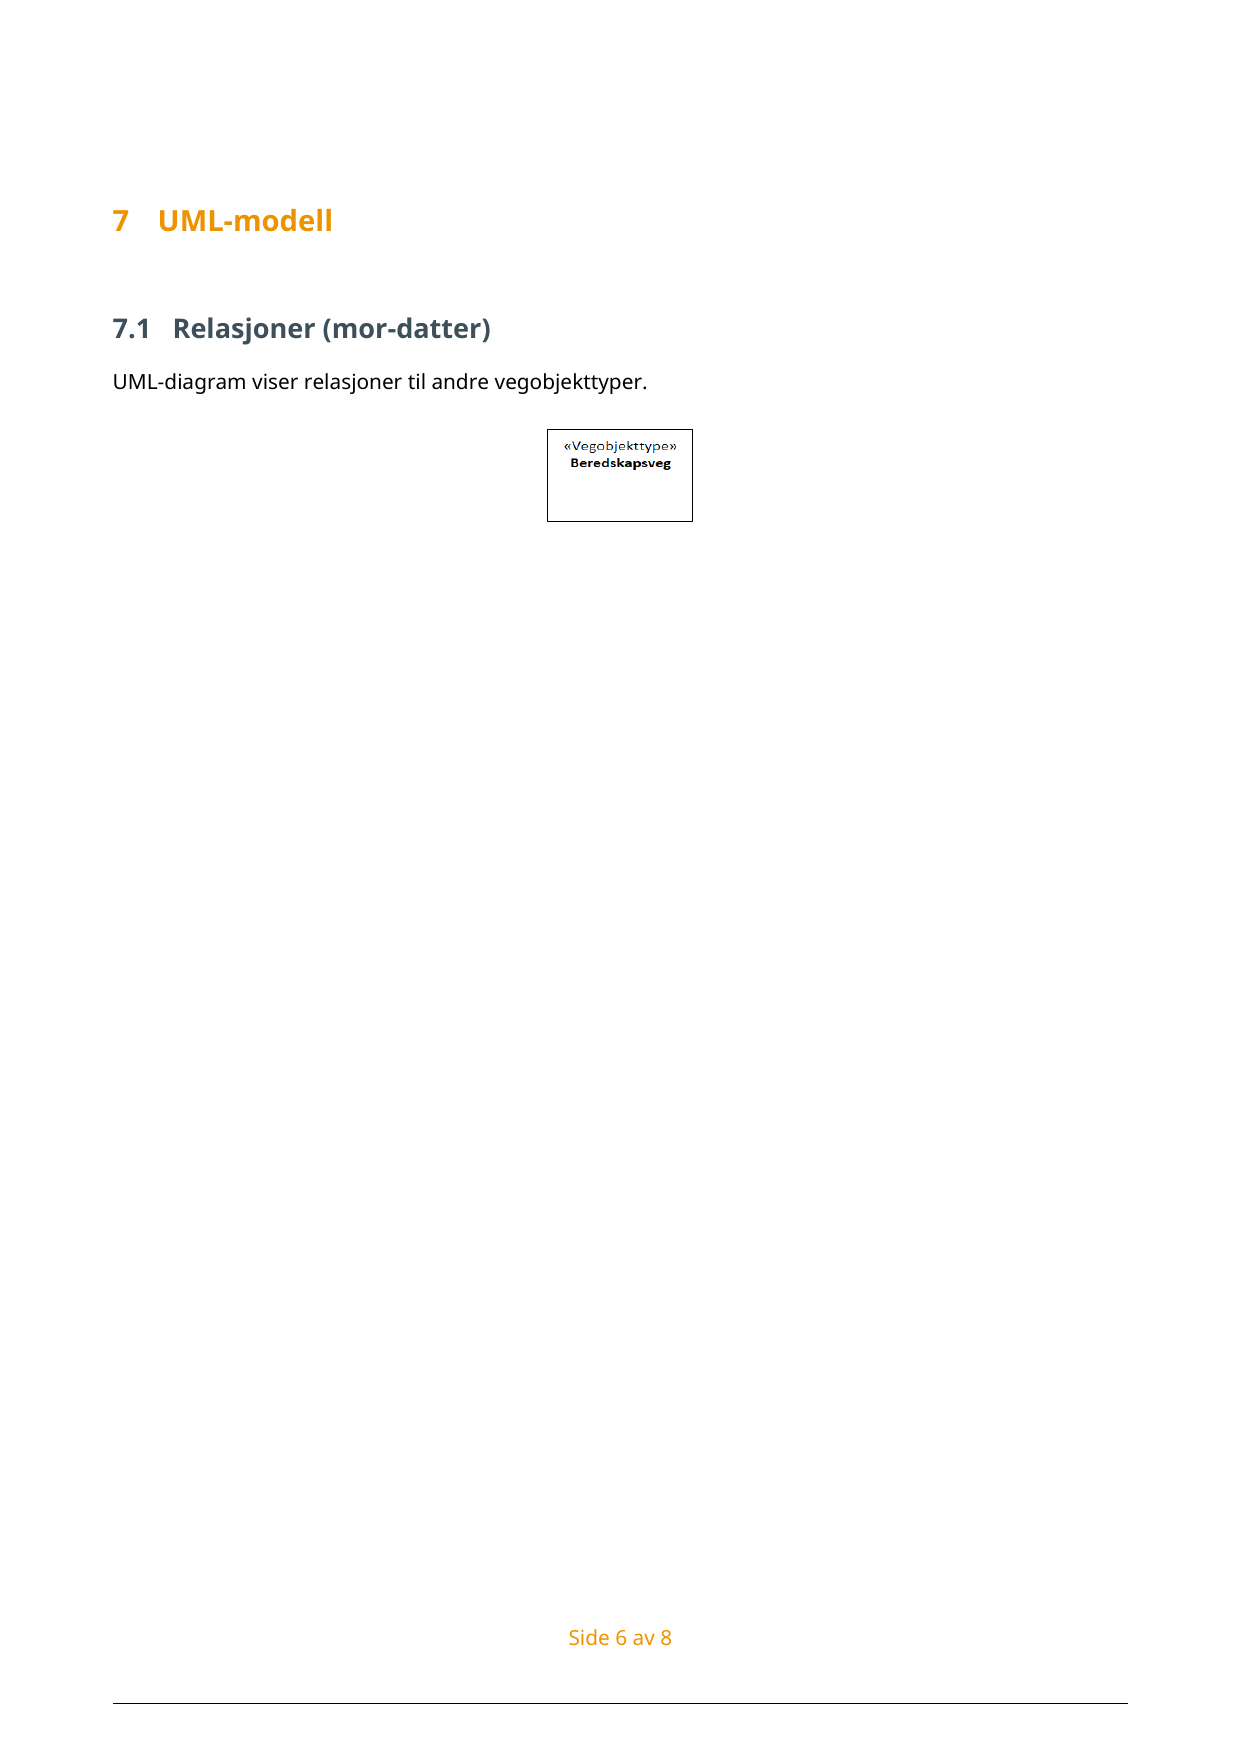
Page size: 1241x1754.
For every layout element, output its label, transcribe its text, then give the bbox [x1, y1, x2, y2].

text UML-diagram viser relasjoner til andre vegobjekttyper. [112, 367, 1128, 396]
picture [531, 416, 709, 535]
subtitle UML-modell [112, 200, 1128, 240]
subtitle Relasjoner (mor-datter) [112, 310, 1128, 347]
